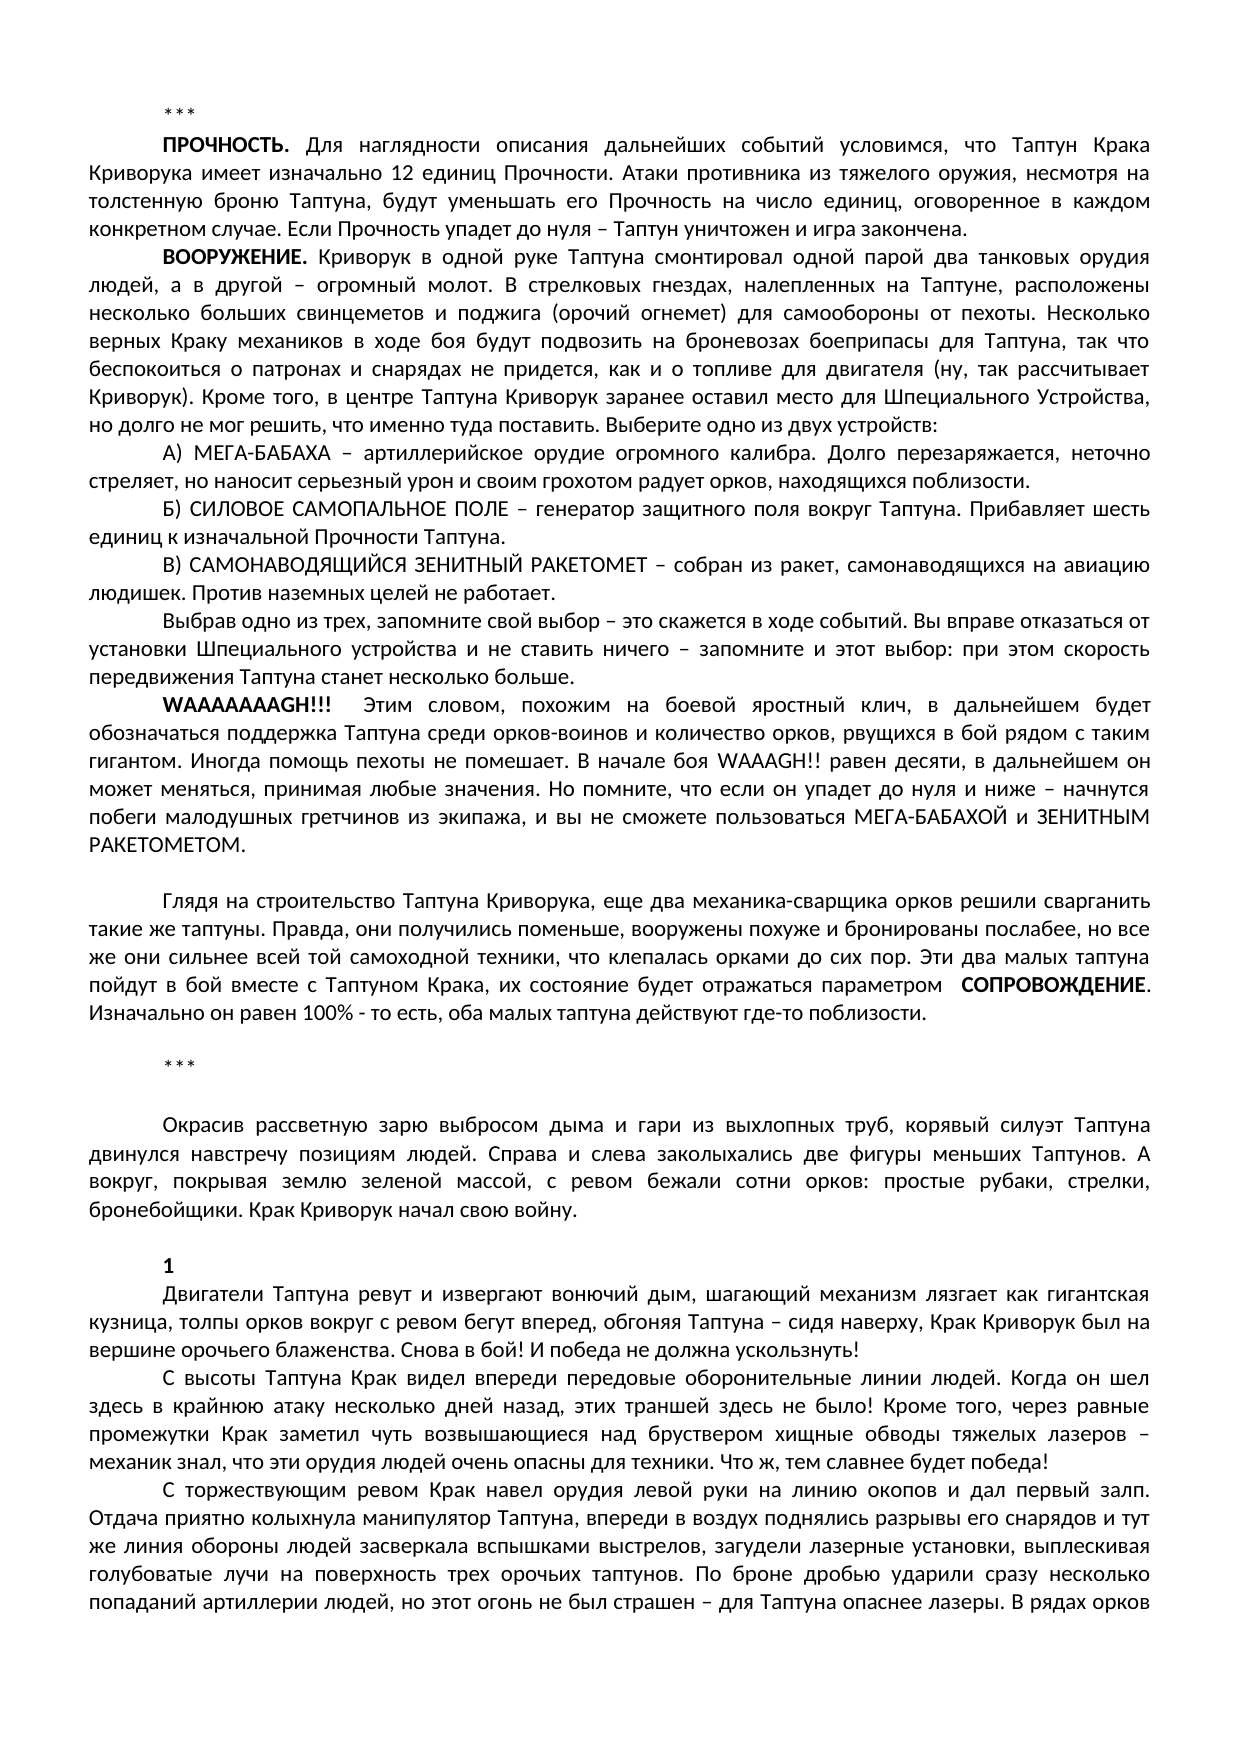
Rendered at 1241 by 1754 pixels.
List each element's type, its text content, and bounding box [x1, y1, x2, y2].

text *** [89, 1054, 1152, 1083]
text Глядя на строительство Таптуна Криворука, еще два механика-сварщика орков решили сварганить такие же таптуны. Правда, они получились поменьше, вооружены похуже и бронированы послабее, но все же они сильнее всей той самоходной техники, что клепалась орками до сих пор. Эти два малых таптуна пойдут в бой вместе с Таптуном Крака, их состояние будет отражаться параметром СОПРОВОЖДЕНИЕ. Изначально он равен 100% - то есть, оба малых таптуна действуют где-то поблизости. [89, 886, 1152, 1027]
text В) САМОНАВОДЯЩИЙСЯ ЗЕНИТНЫЙ РАКЕТОМЕТ – собран из ракет, самонаводящихся на авиацию людишек. Против наземных целей не работает. [89, 550, 1152, 606]
text *** [89, 102, 1152, 130]
text Б) СИЛОВОЕ САМОПАЛЬНОЕ ПОЛЕ – генератор защитного поля вокруг Таптуна. Прибавляет шесть единиц к изначальной Прочности Таптуна. [89, 494, 1152, 550]
text А) МЕГА-БАБАХА – артиллерийское орудие огромного калибра. Долго перезаряжается, неточно стреляет, но наносит серьезный урон и своим грохотом радует орков, находящихся поблизости. [89, 438, 1152, 494]
text Двигатели Таптуна ревут и извергают вонючий дым, шагающий механизм лязгает как гигантская кузница, толпы орков вокруг с ревом бегут вперед, обгоняя Таптуна – сидя наверху, Крак Криворук был на вершине орочьего блаженства. Снова в бой! И победа не должна ускользнуть! [89, 1279, 1152, 1363]
text ПРОЧНОСТЬ. Для наглядности описания дальнейших событий условимся, что Таптун Крака Криворука имеет изначально 12 единиц Прочности. Атаки противника из тяжелого оружия, несмотря на толстенную броню Таптуна, будут уменьшать его Прочность на число единиц, оговоренное в каждом конкретном случае. Если Прочность упадет до нуля – Таптун уничтожен и игра закончена. [89, 130, 1152, 242]
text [89, 1475, 1152, 1615]
text С высоты Таптуна Крак видел впереди передовые оборонительные линии людей. Когда он шел здесь в крайнюю атаку несколько дней назад, этих траншей здесь не было! Кроме того, через равные промежутки Крак заметил чуть возвышающиеся над бруствером хищные обводы тяжелых лазеров – механик знал, что эти орудия людей очень опасны для техники. Что ж, тем славнее будет победа! [89, 1363, 1152, 1475]
text Выбрав одно из трех, запомните свой выбор – это скажется в ходе событий. Вы вправе отказаться от установки Шпециального устройства и не ставить ничего – запомните и этот выбор: при этом скорость передвижения Таптуна станет несколько больше. [89, 606, 1152, 690]
text WAAAAAAAGH!!! Этим словом, похожим на боевой яростный клич, в дальнейшем будет обозначаться поддержка Таптуна среди орков-воинов и количество орков, рвущихся в бой рядом с таким гигантом. Иногда помощь пехоты не помешает. В начале боя WAAAGH!! равен десяти, в дальнейшем он может меняться, принимая любые значения. Но помните, что если он упадет до нуля и ниже – начнутся побеги малодушных гретчинов из экипажа, и вы не сможете пользоваться МЕГА-БАБАХОЙ и ЗЕНИТНЫМ РАКЕТОМЕТОМ. [89, 690, 1152, 858]
text ВООРУЖЕНИЕ. Криворук в одной руке Таптуна смонтировал одной парой два танковых орудия людей, а в другой – огромный молот. В стрелковых гнездах, налепленных на Таптуне, расположены несколько больших свинцеметов и поджига (орочий огнемет) для самообороны от пехоты. Несколько верных Краку механиков в ходе боя будут подвозить на броневозах боеприпасы для Таптуна, так что беспокоиться о патронах и снарядах не придется, как и о топливе для двигателя (ну, так рассчитывает Криворук). Кроме того, в центре Таптуна Криворук заранее оставил место для Шпециального Устройства, но долго не мог решить, что именно туда поставить. Выберите одно из двух устройств: [89, 242, 1152, 438]
text Окрасив рассветную зарю выбросом дыма и гари из выхлопных труб, корявый силуэт Таптуна двинулся навстречу позициям людей. Справа и слева заколыхались две фигуры меньших Таптунов. А вокруг, покрывая землю зеленой массой, с ревом бежали сотни орков: простые рубаки, стрелки, бронебойщики. Крак Криворук начал свою войну. [89, 1111, 1152, 1223]
text 1 [89, 1251, 1152, 1279]
